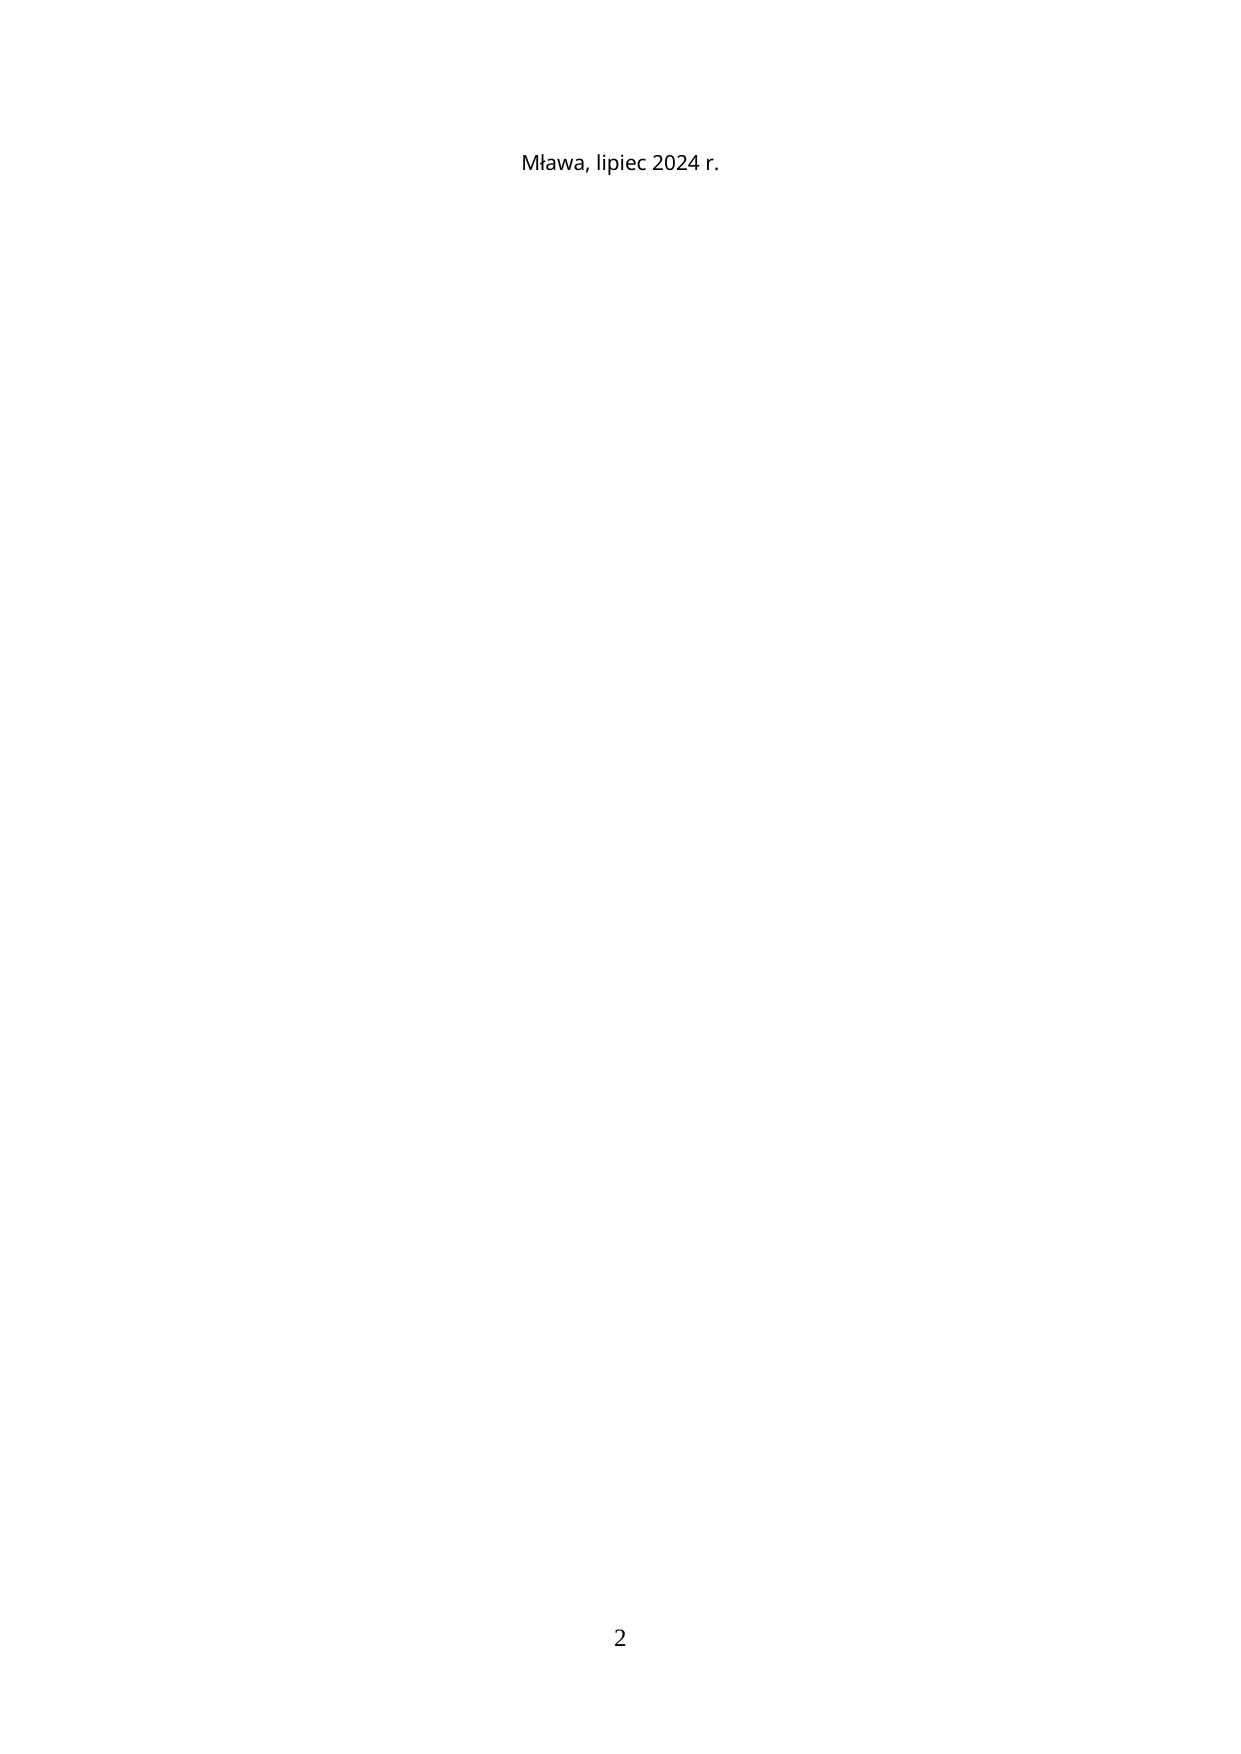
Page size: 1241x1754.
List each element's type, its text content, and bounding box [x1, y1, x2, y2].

text Mława, lipiec 2024 r. [148, 148, 1093, 176]
